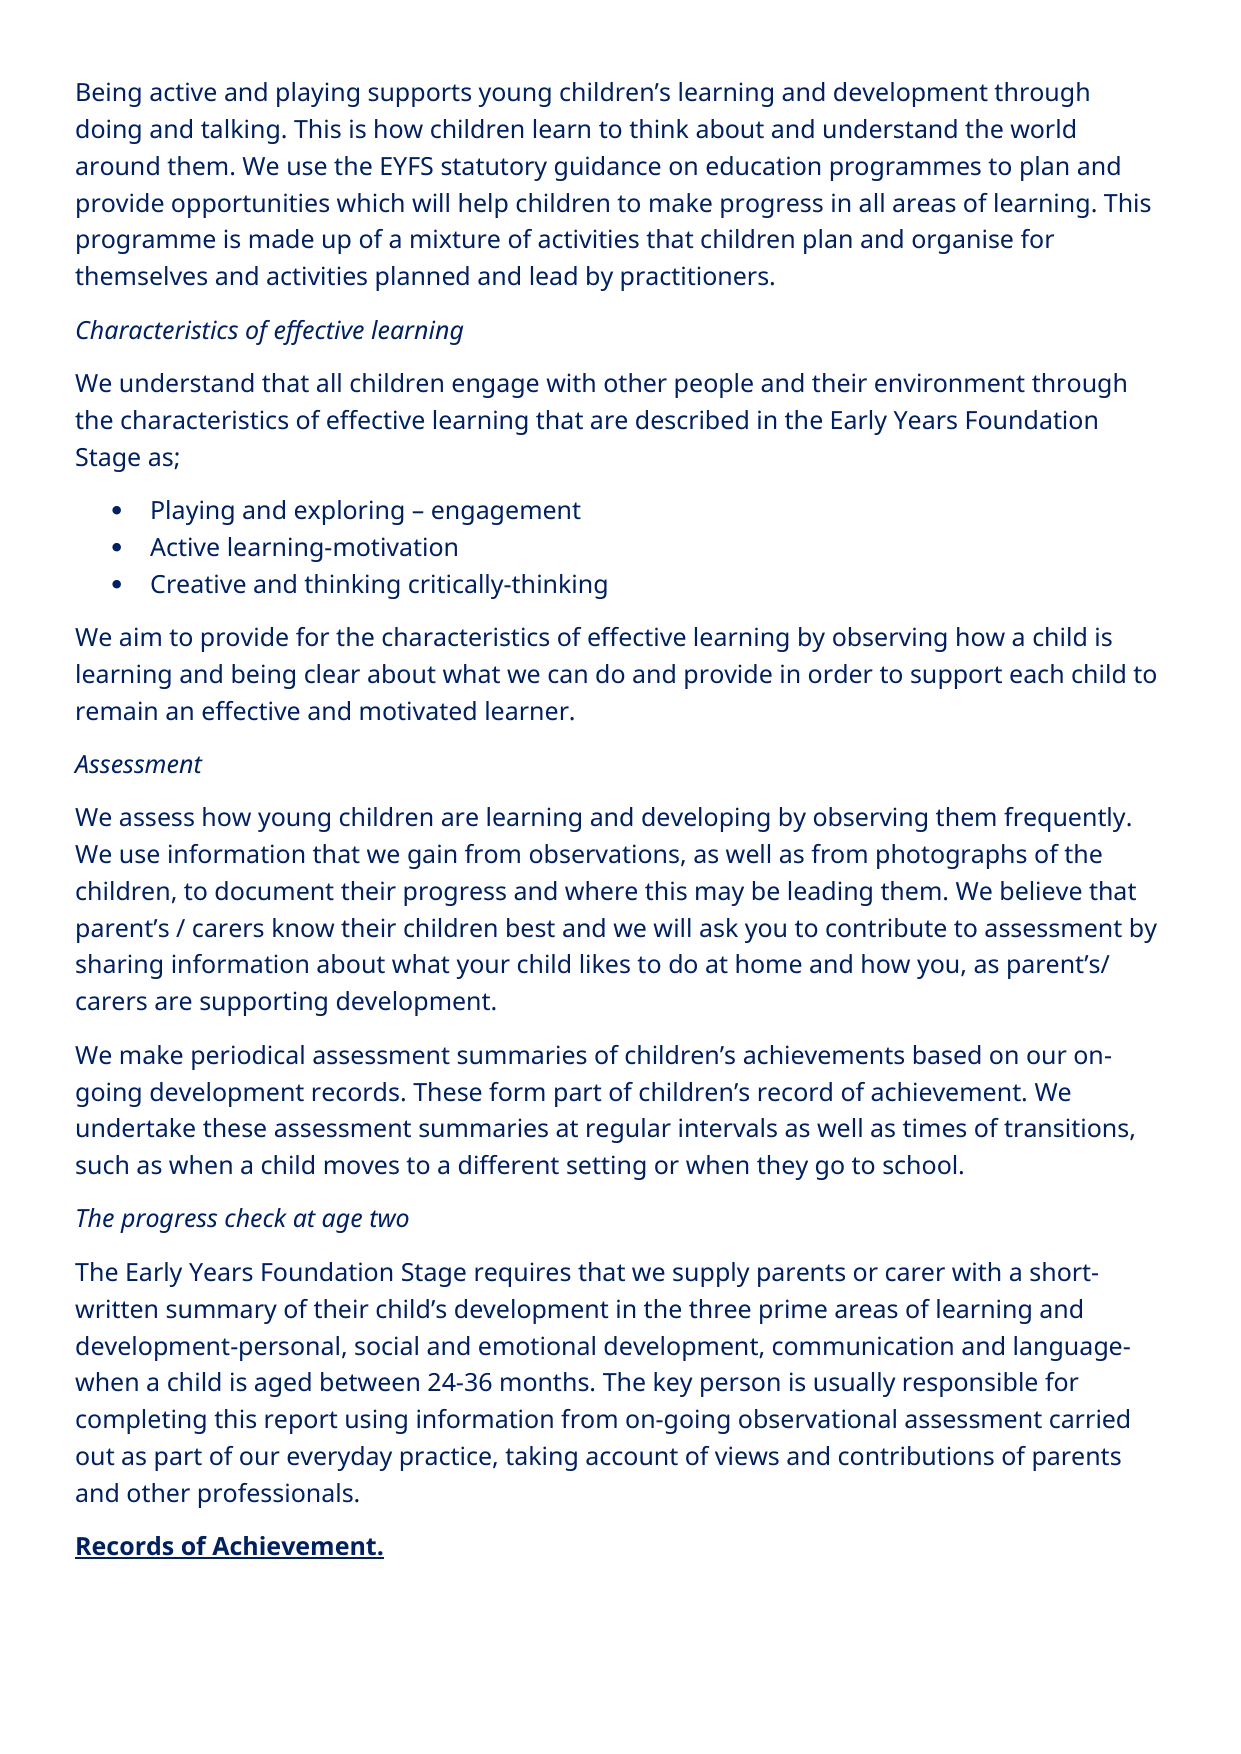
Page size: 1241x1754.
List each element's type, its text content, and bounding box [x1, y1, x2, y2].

text The progress check at age two [75, 1201, 1165, 1235]
text We understand that all children engage with other people and their environment through the characteristics of effective learning that are described in the Early Years Foundation Stage as; [75, 366, 1165, 473]
text Assessment [75, 747, 1165, 781]
list Playing and exploring – engagement [112, 493, 1165, 527]
text Being active and playing supports young children’s learning and development through doing and talking. This is how children learn to think about and understand the world around them. We use the EYFS statutory guidance on education programmes to plan and provide opportunities which will help children to make progress in all areas of learning. This programme is made up of a mixture of activities that children plan and organise for themselves and activities planned and lead by practitioners. [75, 75, 1165, 293]
list Active learning-motivation [112, 529, 1165, 563]
text We make periodical assessment summaries of children’s achievements based on our on-going development records. These form part of children’s record of achievement. We undertake these assessment summaries at regular intervals as well as times of transitions, such as when a child moves to a different setting or when they go to school. [75, 1037, 1165, 1182]
text The Early Years Foundation Stage requires that we supply parents or carer with a short-written summary of their child’s development in the three prime areas of learning and development-personal, social and emotional development, communication and language- when a child is aged between 24-36 months. The key person is usually responsible for completing this report using information from on-going observational assessment carried out as part of our everyday practice, taking account of views and contributions of parents and other professionals. [75, 1254, 1165, 1509]
text Characteristics of effective learning [75, 312, 1165, 346]
text We aim to provide for the characteristics of effective learning by observing how a child is learning and being clear about what we can do and provide in order to support each child to remain an effective and motivated learner. [75, 620, 1165, 727]
text Records of Achievement. [75, 1529, 1165, 1563]
list Creative and thinking critically-thinking [112, 566, 1165, 600]
text We assess how young children are learning and developing by observing them frequently. We use information that we gain from observations, as well as from photographs of the children, to document their progress and where this may be leading them. We believe that parent’s / carers know their children best and we will ask you to contribute to assessment by sharing information about what your child likes to do at home and how you, as parent’s/ carers are supporting development. [75, 800, 1165, 1018]
